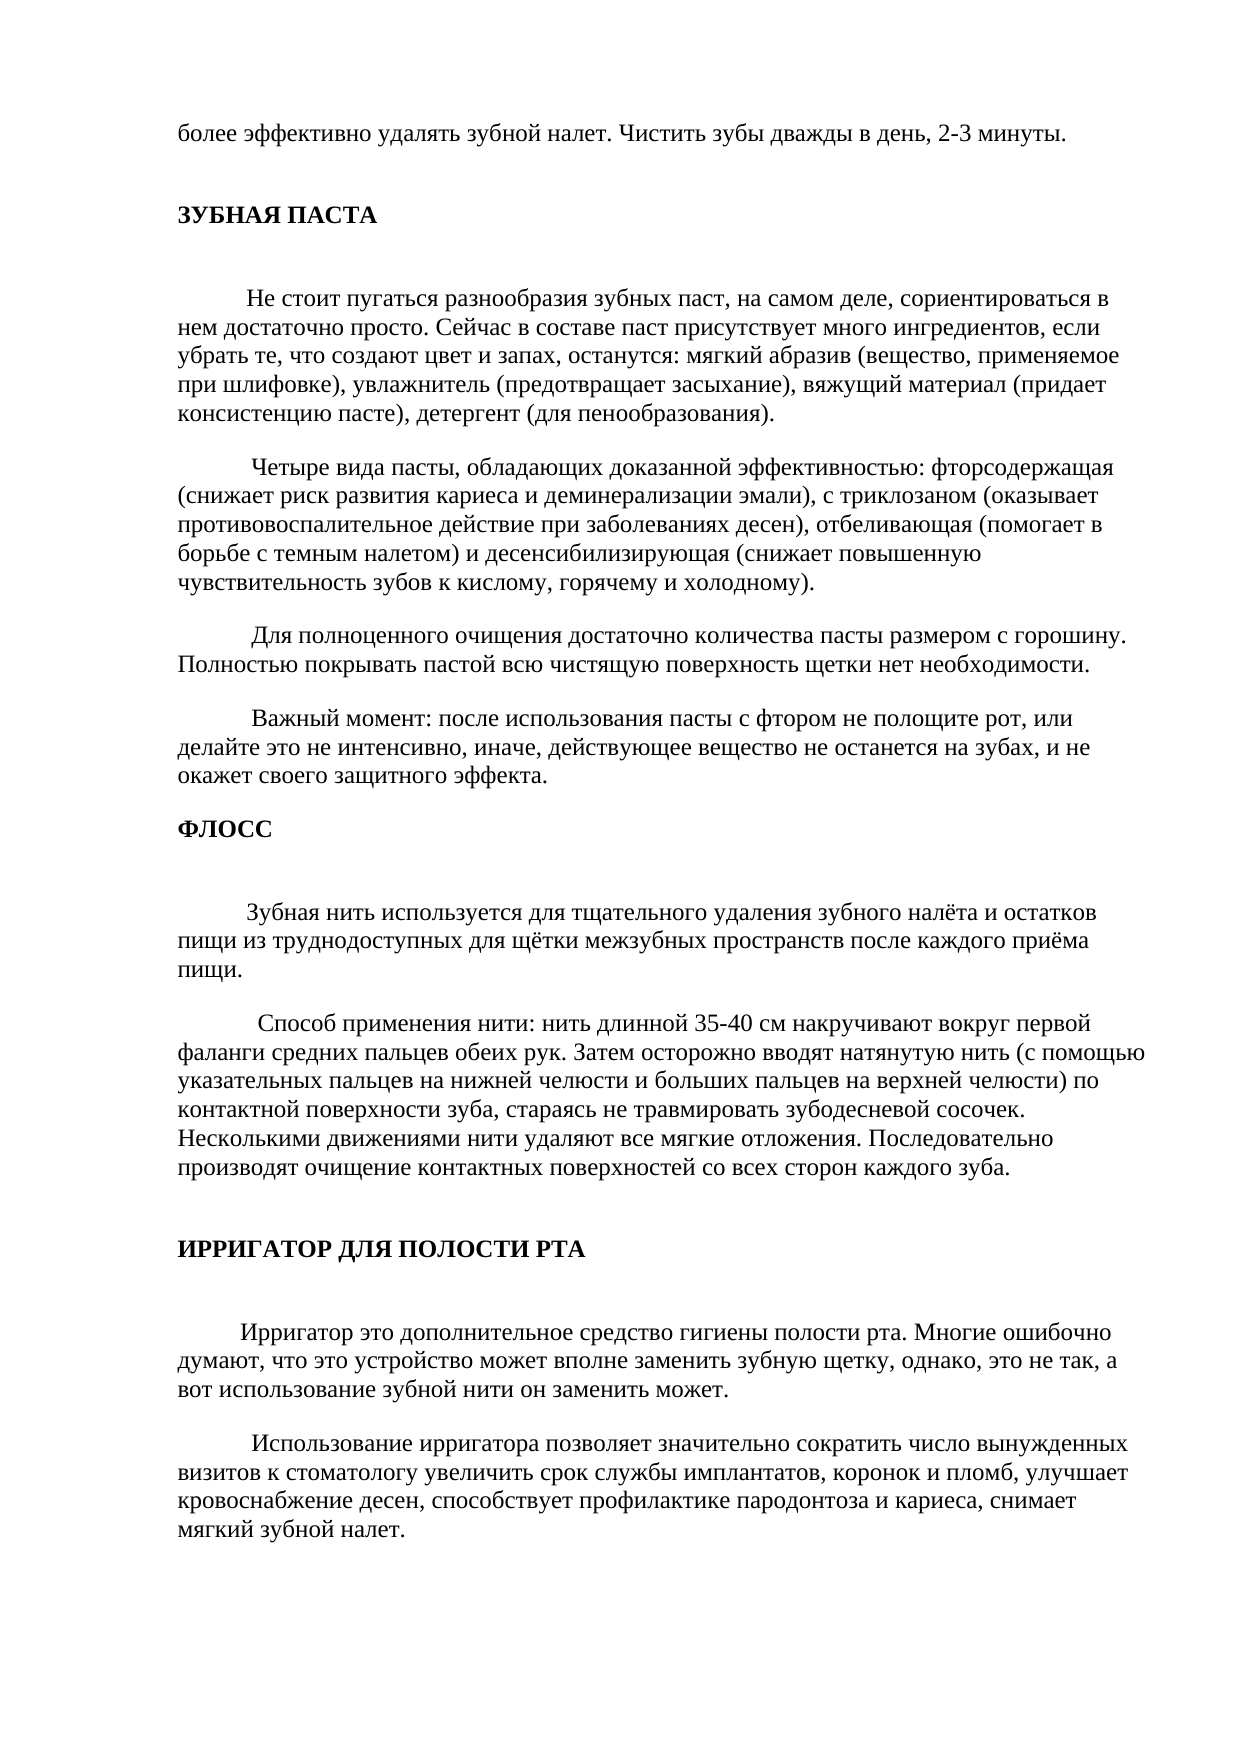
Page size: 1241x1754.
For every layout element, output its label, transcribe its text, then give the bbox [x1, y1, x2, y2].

text Для полноценного очищения достаточно количества пасты размером с горошину. Полностью покрывать пастой всю чистящую поверхность щетки нет необходимости. [177, 621, 1152, 678]
text Использование ирригатора позволяет значительно сократить число вынужденных визитов к стоматологу увеличить срок службы имплантатов, коронок и пломб, улучшает кровоснабжение десен, способствует профилактике пародонтоза и кариеса, снимает мягкий зубной налет. [177, 1428, 1152, 1543]
text Четыре вида пасты, обладающих доказанной эффективностью: фторсодержащая (снижает риск развития кариеса и деминерализации эмали), с триклозаном (оказывает противовоспалительное действие при заболеваниях десен), отбеливающая (помогает в борьбе с темным налетом) и десенсибилизирующая (снижает повышенную чувствительность зубов к кислому, горячему и холодному). [177, 452, 1152, 596]
text ФЛОСС [177, 814, 1152, 843]
text Зубная нить используется для тщательного удаления зубного налёта и остатков пищи из труднодоступных для щётки межзубных пространств после каждого приёма пищи. [177, 868, 1152, 983]
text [177, 118, 1152, 176]
text Способ применения нити: нить длинной 35-40 см накручивают вокруг первой фаланги средних пальцев обеих рук. Затем осторожно вводят натянутую нить (с помощью указательных пальцев на нижней челюсти и больших пальцев на верхней челюсти) по контактной поверхности зуба, стараясь не травмировать зубодесневой сосочек. Несколькими движениями нити удаляют все мягкие отложения. Последовательно производят очищение контактных поверхностей со всех сторон каждого зуба. [177, 1008, 1152, 1181]
text Ирригатор это дополнительное средство гигиены полости рта. Многие ошибочно думают, что это устройство может вполне заменить зубную щетку, однако, это не так, а вот использование зубной нити он заменить может. [177, 1288, 1152, 1403]
text Не стоит пугаться разнообразия зубных паст, на самом деле, сориентироваться в нем достаточно просто. Сейчас в составе паст присутствует много ингредиентов, если убрать те, что создают цвет и запах, останутся: мягкий абразив (вещество, применяемое при шлифовке), увлажнитель (предотвращает засыхание), вяжущий материал (придает консистенцию пасте), детергент (для пенообразования). [177, 254, 1152, 427]
text Важный момент: после использования пасты с фтором не полощите рот, или делайте это не интенсивно, иначе, действующее вещество не останется на зубах, и не окажет своего защитного эффекта. [177, 703, 1152, 789]
text ЗУБНАЯ ПАСТА [177, 201, 1152, 229]
text ИРРИГАТОР ДЛЯ ПОЛОСТИ РТА [177, 1206, 1152, 1263]
